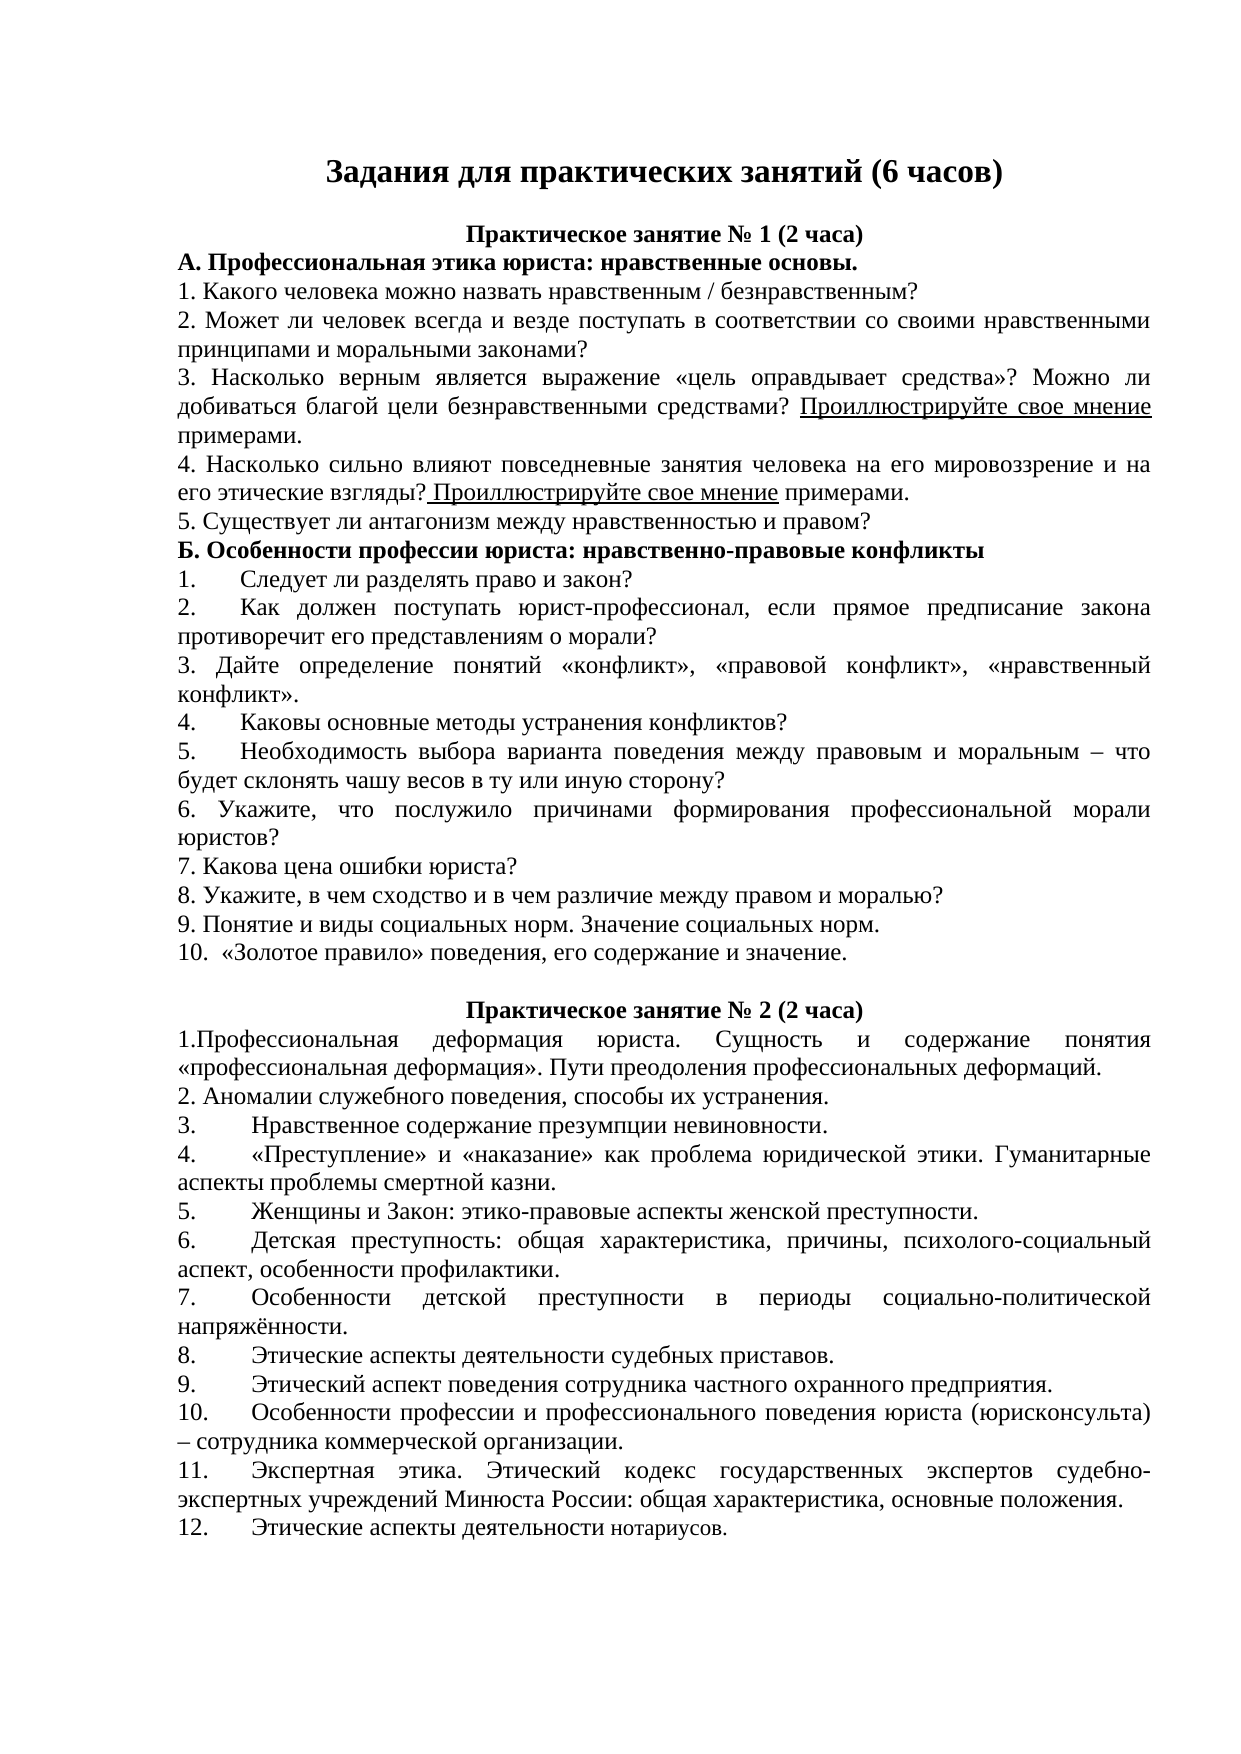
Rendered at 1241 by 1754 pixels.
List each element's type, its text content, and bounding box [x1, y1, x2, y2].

list Особенности детской преступности в периоды социально-политической напряжённости. [177, 1282, 1152, 1340]
text 2. Может ли человек всегда и везде поступать в соответствии со своими нравственными принципами и моральными законами? [177, 305, 1152, 362]
list Женщины и Закон: этико-правовые аспекты женской преступности. [177, 1196, 1152, 1225]
text 7. Какова цена ошибки юриста? [177, 851, 1152, 880]
list «Преступление» и «наказание» как проблема юридической этики. Гуманитарные аспекты проблемы смертной казни. [177, 1139, 1152, 1196]
list Экспертная этика. Этический кодекс государственных экспертов судебно-экспертных учреждений Минюста России: общая характеристика, основные положения. [177, 1455, 1152, 1512]
list Этические аспекты деятельности нотариусов. [177, 1512, 1152, 1541]
text 4. Насколько сильно влияют повседневные занятия человека на его мировоззрение и на его этические взгляды? Проиллюстрируйте свое мнение примерами. [177, 449, 1152, 506]
text 1. Следует ли разделять право и закон? [177, 564, 1152, 592]
text Практическое занятие № 1 (2 часа) [177, 219, 1152, 247]
list Этический аспект поведения сотрудника частного охранного предприятия. [177, 1369, 1152, 1397]
text Задания для практических занятий (6 часов) [177, 152, 1152, 190]
list Этические аспекты деятельности судебных приставов. [177, 1340, 1152, 1369]
text 5. Существует ли антагонизм между нравственностью и правом? [177, 506, 1152, 535]
text 5. Необходимость выбора варианта поведения между правовым и моральным – что будет склонять чашу весов в ту или иную сторону? [177, 736, 1152, 794]
text 8. Укажите, в чем сходство и в чем различие между правом и моралью? [177, 880, 1152, 909]
list Детская преступность: общая характеристика, причины, психолого-социальный аспект, особенности профилактики. [177, 1225, 1152, 1282]
text 4. Каковы основные методы устранения конфликтов? [177, 707, 1152, 736]
text 1.Профессиональная деформация юриста. Сущность и содержание понятия «профессиональная деформация». Пути преодоления профессиональных деформаций. [177, 1024, 1152, 1081]
text Б. Особенности профессии юриста: нравственно-правовые конфликты [177, 535, 1152, 564]
text 3. Насколько верным является выражение «цель оправдывает средства»? Можно ли добиваться благой цели безнравственными средствами? Проиллюстрируйте свое мнение примерами. [177, 362, 1152, 449]
text 2. Как должен поступать юрист-профессионал, если прямое предписание закона противоречит его представлениям о морали? [177, 592, 1152, 650]
text А. Профессиональная этика юриста: нравственные основы. [177, 247, 1152, 276]
text Практическое занятие № 2 (2 часа) [177, 995, 1152, 1024]
text 9. Понятие и виды социальных норм. Значение социальных норм. [177, 909, 1152, 937]
list Особенности профессии и профессионального поведения юриста (юрисконсульта) – сотрудника коммерческой организации. [177, 1397, 1152, 1455]
list Нравственное содержание презумпции невиновности. [177, 1110, 1152, 1139]
text 10. «Золотое правило» поведения, его содержание и значение. [177, 937, 1152, 966]
text 6. Укажите, что послужило причинами формирования профессиональной морали юристов? [177, 794, 1152, 851]
text 3. Дайте определение понятий «конфликт», «правовой конфликт», «нравственный конфликт». [177, 650, 1152, 707]
text 1. Какого человека можно назвать нравственным / безнравственным? [177, 276, 1152, 305]
text 2. Аномалии служебного поведения, способы их устранения. [177, 1081, 1152, 1110]
